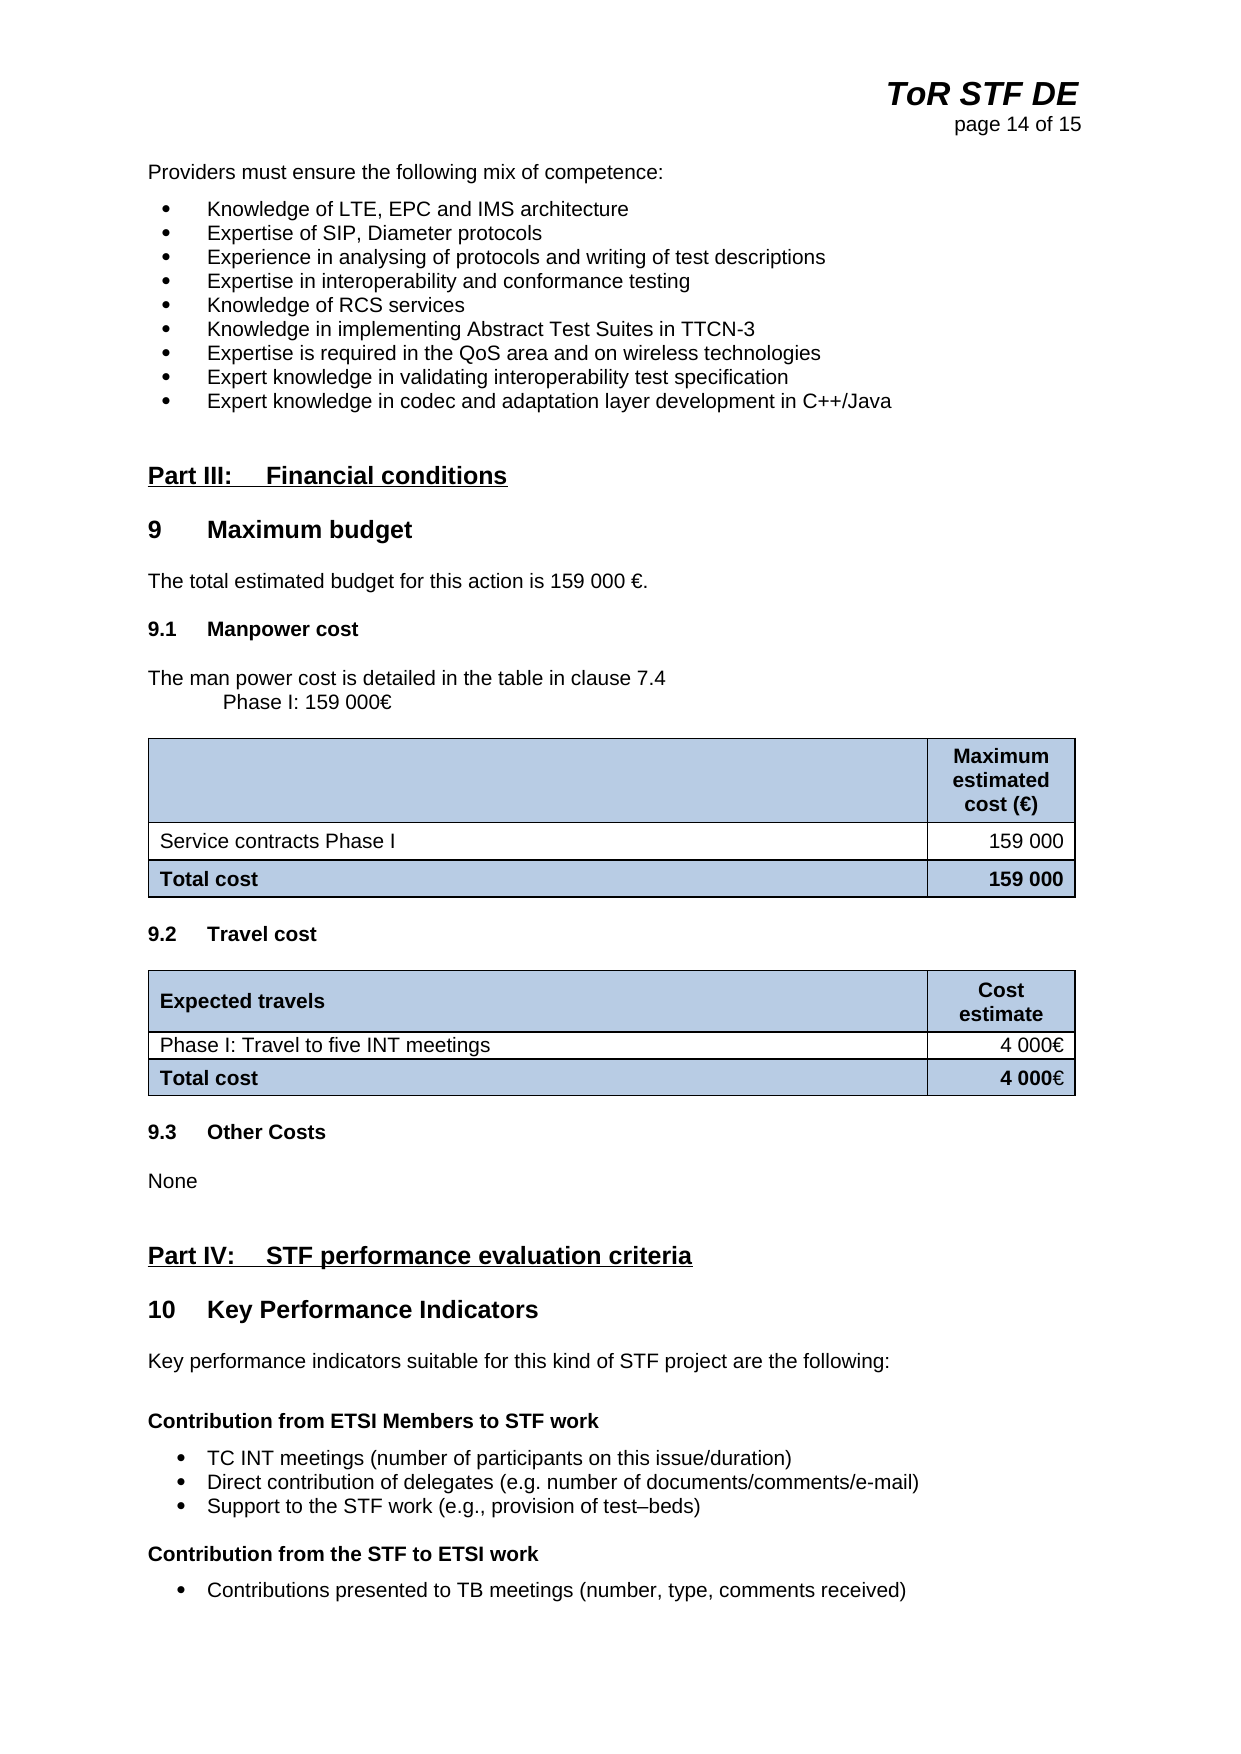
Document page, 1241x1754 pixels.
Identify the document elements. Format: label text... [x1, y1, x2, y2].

text Expertise of SIP, Diameter protocols [162, 221, 1092, 245]
subtitle Travel cost [148, 921, 1092, 945]
text Contributions presented to TB meetings (number, type, comments received) [177, 1578, 1092, 1602]
text Part III: Financial conditions [148, 461, 1092, 490]
text Expertise in interoperability and conformance testing [162, 269, 1092, 293]
text None [148, 1169, 1092, 1193]
table_cell Service contracts Phase I [149, 823, 927, 859]
text Knowledge in implementing Abstract Test Suites in TTCN-3 [162, 317, 1092, 341]
text The man power cost is detailed in the table in clause 7.4 [148, 666, 1092, 689]
table_cell 4 000€ [928, 1060, 1074, 1095]
table_cell Phase I: Travel to five INT meetings [149, 1033, 927, 1058]
text Expertise is required in the QoS area and on wireless technologies [162, 341, 1092, 365]
text TC INT meetings (number of participants on this issue/duration) [177, 1445, 1092, 1469]
text Providers must ensure the following mix of competence: [148, 160, 1092, 184]
text Expert knowledge in codec and adaptation layer development in C++/Java [162, 389, 1092, 413]
table_header [149, 739, 927, 822]
text Knowledge of LTE, EPC and IMS architecture [162, 197, 1092, 221]
text Key performance indicators suitable for this kind of STF project are the following: [148, 1348, 1092, 1372]
text Experience in analysing of protocols and writing of test descriptions [162, 245, 1092, 269]
table_cell 159 000 [928, 861, 1074, 896]
text Part IV: STF performance evaluation criteria [148, 1241, 1092, 1270]
text Knowledge of RCS services [162, 293, 1092, 317]
subtitle Maximum budget [148, 515, 1092, 544]
table_cell Total cost [149, 1060, 927, 1095]
table_cell Total cost [149, 861, 927, 896]
list Phase I: 159 000€ [223, 689, 1092, 713]
subtitle Other Costs [148, 1120, 1092, 1144]
text Direct contribution of delegates (e.g. number of documents/comments/e-mail) [177, 1469, 1092, 1493]
text The total estimated budget for this action is 159 000 €. [148, 569, 1092, 593]
text Expert knowledge in validating interoperability test specification [162, 365, 1092, 389]
text Contribution from the STF to ETSI work [148, 1542, 1092, 1566]
table_cell 159 000 [928, 823, 1074, 859]
subtitle Key Performance Indicators [148, 1295, 1092, 1323]
table_header Maximum estimated cost (€) [928, 739, 1074, 822]
table_header Expected travels [149, 971, 927, 1031]
table_cell 4 000€ [928, 1033, 1074, 1058]
table_header Cost estimate [928, 971, 1074, 1031]
text Support to the STF work (e.g., provision of test–beds) [177, 1493, 1092, 1518]
subtitle Manpower cost [148, 617, 1092, 641]
text Contribution from ETSI Members to STF work [148, 1409, 1092, 1433]
